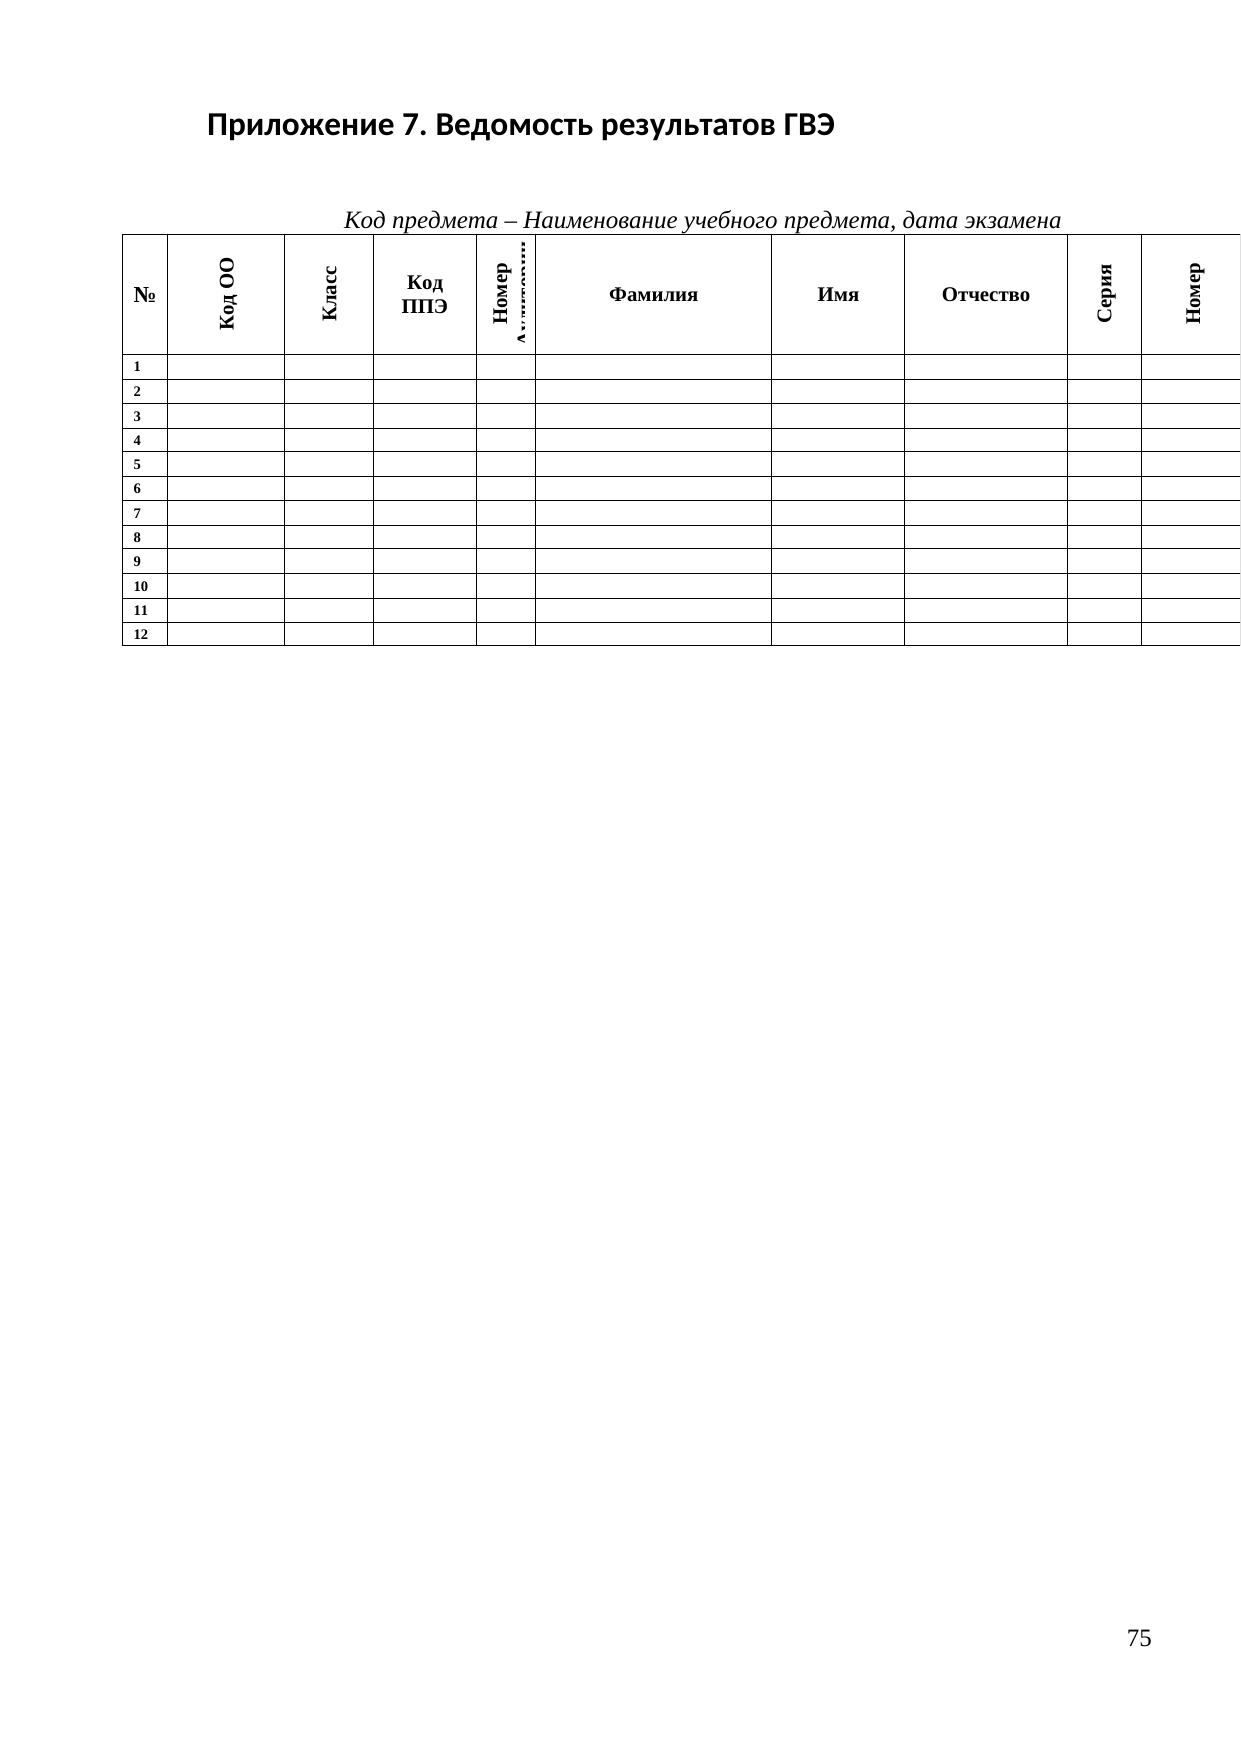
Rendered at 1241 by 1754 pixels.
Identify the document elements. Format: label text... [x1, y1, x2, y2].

table_cell [536, 623, 771, 645]
table_cell [477, 404, 535, 428]
table_cell [905, 574, 1067, 597]
table_cell [536, 501, 771, 525]
table_cell [905, 623, 1067, 645]
table_cell [477, 452, 535, 476]
table_cell [168, 623, 284, 645]
table_cell [1068, 574, 1141, 597]
table_cell [374, 599, 476, 622]
table_cell [374, 404, 476, 428]
table_cell [1068, 355, 1141, 378]
table_cell [772, 599, 904, 622]
table_cell [168, 501, 284, 525]
table_cell [905, 404, 1067, 428]
table_cell Серия [1068, 235, 1141, 354]
table_cell [1142, 549, 1240, 573]
table_cell 1 [123, 355, 167, 378]
table_cell [1068, 599, 1141, 622]
table_cell [772, 355, 904, 378]
table_cell [536, 477, 771, 500]
table_cell Фамилия [536, 235, 771, 354]
table_cell Код ППЭ [374, 235, 476, 354]
table_cell [1068, 549, 1141, 573]
table_cell 5 [123, 452, 167, 476]
table_cell Номер [1142, 235, 1240, 354]
table_cell [168, 574, 284, 597]
table_cell 7 [123, 501, 167, 525]
table_cell [772, 452, 904, 476]
table_cell 9 [123, 549, 167, 573]
table_cell [1142, 477, 1240, 500]
table_cell [374, 452, 476, 476]
table_cell [905, 501, 1067, 525]
table_cell [905, 355, 1067, 378]
table_cell [477, 501, 535, 525]
table_cell [374, 355, 476, 378]
table_cell [285, 501, 373, 525]
table_cell [374, 574, 476, 597]
table_cell [1142, 355, 1240, 378]
table_cell 2 [123, 380, 167, 403]
table_cell 4 [123, 429, 167, 451]
table_cell [905, 477, 1067, 500]
table_cell [285, 477, 373, 500]
table_cell [772, 404, 904, 428]
table_cell [772, 623, 904, 645]
table_cell [374, 623, 476, 645]
table_cell [168, 599, 284, 622]
table_cell [1068, 380, 1141, 403]
table_cell [285, 404, 373, 428]
table_cell [1068, 526, 1141, 548]
table_cell [285, 623, 373, 645]
table_cell [168, 355, 284, 378]
table_cell 6 [123, 477, 167, 500]
table_cell [536, 599, 771, 622]
table_cell [168, 404, 284, 428]
table_cell [168, 477, 284, 500]
table_cell [477, 623, 535, 645]
table_cell [168, 452, 284, 476]
table_cell [168, 549, 284, 573]
table_cell [374, 549, 476, 573]
table_cell Отчество [905, 235, 1067, 354]
table_cell [1142, 574, 1240, 597]
table_cell [374, 477, 476, 500]
table_cell [905, 599, 1067, 622]
table_cell [374, 380, 476, 403]
table_cell [1142, 623, 1240, 645]
table_cell [772, 526, 904, 548]
table_cell [1142, 501, 1240, 525]
table_cell [374, 501, 476, 525]
table_cell [1068, 477, 1141, 500]
table_cell 12 [123, 623, 167, 645]
table_cell [374, 526, 476, 548]
table_cell [905, 452, 1067, 476]
table_cell 3 [123, 404, 167, 428]
table_cell [536, 526, 771, 548]
table_cell Номер Аудитории [477, 235, 535, 354]
table_cell [536, 380, 771, 403]
table_cell [772, 380, 904, 403]
table_cell [1068, 452, 1141, 476]
table_cell 10 [123, 574, 167, 597]
table_cell [477, 429, 535, 451]
table_cell [1068, 404, 1141, 428]
table_cell [285, 549, 373, 573]
table_cell [285, 574, 373, 597]
table_cell [536, 452, 771, 476]
table_cell [477, 355, 535, 378]
table_cell [772, 429, 904, 451]
table_cell [772, 501, 904, 525]
table_cell [477, 549, 535, 573]
table_cell [905, 549, 1067, 573]
table_cell [477, 574, 535, 597]
table_cell [285, 599, 373, 622]
table_cell [285, 380, 373, 403]
table_cell [285, 526, 373, 548]
table_cell [285, 429, 373, 451]
table_cell [905, 380, 1067, 403]
table_cell [905, 526, 1067, 548]
table_cell [1142, 599, 1240, 622]
table_cell 8 [123, 526, 167, 548]
table_cell [536, 549, 771, 573]
table_cell [536, 429, 771, 451]
table_cell [1068, 429, 1141, 451]
table_cell [1068, 623, 1141, 645]
table_cell № [123, 235, 167, 354]
table_cell 11 [123, 599, 167, 622]
table_cell [477, 599, 535, 622]
table_cell [477, 526, 535, 548]
table_cell [1142, 452, 1240, 476]
table_cell [772, 549, 904, 573]
subtitle Приложение 7. Ведомость результатов ГВЭ [133, 103, 1152, 143]
table_cell [1068, 501, 1141, 525]
table_cell [168, 429, 284, 451]
table_cell Имя [772, 235, 904, 354]
table_cell [536, 404, 771, 428]
table_cell [1142, 526, 1240, 548]
table_cell [1142, 380, 1240, 403]
table_cell [477, 380, 535, 403]
table_cell [477, 477, 535, 500]
table_cell [1142, 429, 1240, 451]
table_cell [536, 355, 771, 378]
table_cell Код ОО [168, 235, 284, 354]
table_header Код предмета – Наименование учебного предмета, дата экзамена [122, 205, 1240, 233]
table_cell [168, 526, 284, 548]
table_cell [168, 380, 284, 403]
table_cell [374, 429, 476, 451]
table_cell [905, 429, 1067, 451]
table_cell [1142, 404, 1240, 428]
table_cell [285, 452, 373, 476]
table_cell [772, 574, 904, 597]
table_cell [285, 355, 373, 378]
table_cell [536, 574, 771, 597]
table_cell Класс [285, 235, 373, 354]
table_cell [772, 477, 904, 500]
